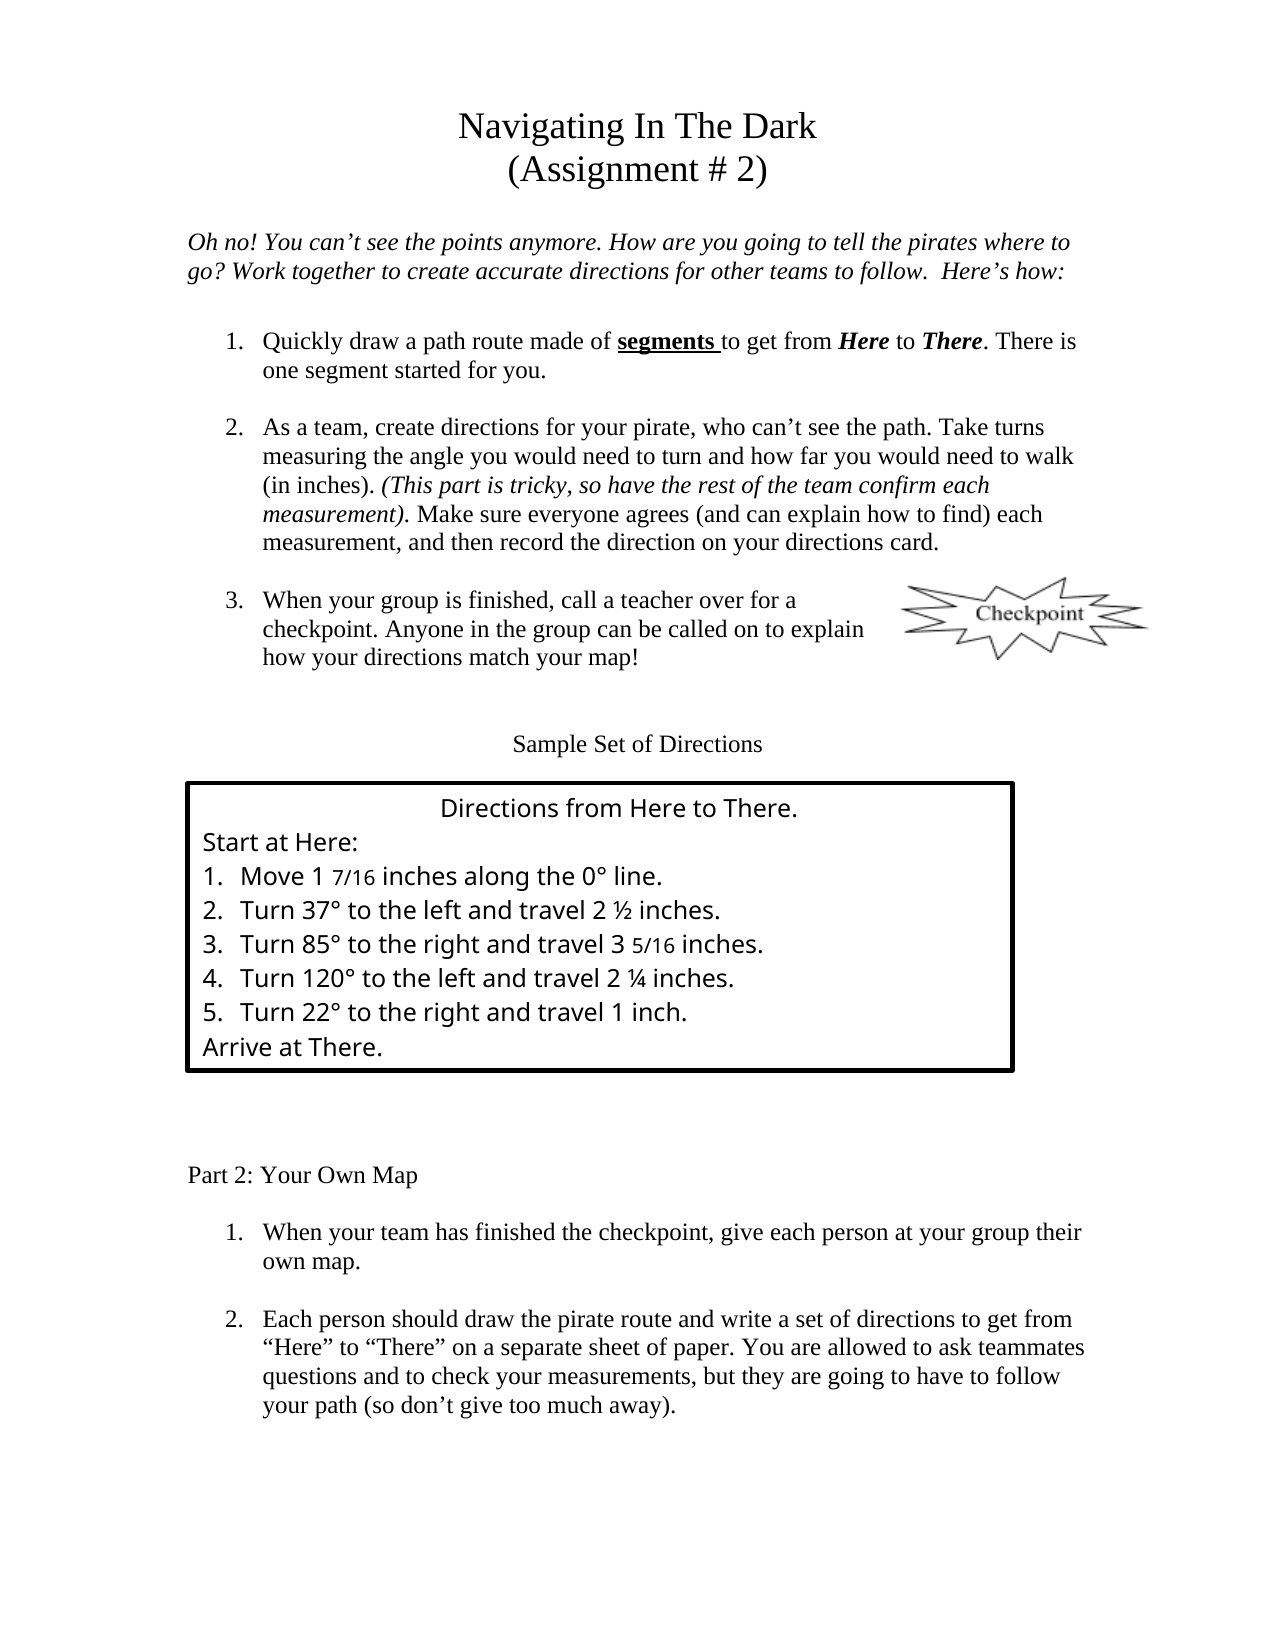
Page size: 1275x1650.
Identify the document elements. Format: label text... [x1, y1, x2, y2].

list Each person should draw the pirate route and write a set of directions to get from “Here” to “There” on a separate sheet of paper. You are allowed to ask teammates questions and to check your measurements, but they are going to have to follow your path (so don’t give too much away). [225, 1304, 1087, 1419]
text 3. When your group is finished, call a teacher over for a checkpoint. Anyone in the group can be called on to explain how your directions match your map! [225, 585, 1087, 671]
text 1. Quickly draw a path route made of segments to get from Here to There. There is one segment started for you. [225, 326, 1087, 384]
picture [900, 559, 1192, 660]
list When your team has finished the checkpoint, give each person at your group their own map. [225, 1217, 1087, 1275]
text Sample Set of Directions [187, 729, 1087, 757]
text Oh no! You can’t see the points anymore. How are you going to tell the pirates where to go? Work together to create accurate directions for other teams to follow. Here’s how: [187, 227, 1087, 285]
text 2. As a team, create directions for your pirate, who can’t see the path. Take turns measuring the angle you would need to turn and how far you would need to walk (in inches). (This part is tricky, so have the rest of the team confirm each measurement). Make sure everyone agrees (and can explain how to find) each measurement, and then record the direction on your directions card. [225, 412, 1087, 556]
text Part 2: Your Own Map [187, 1160, 1087, 1189]
text Navigating In The Dark [187, 104, 1087, 147]
text (Assignment # 2) [187, 147, 1087, 190]
